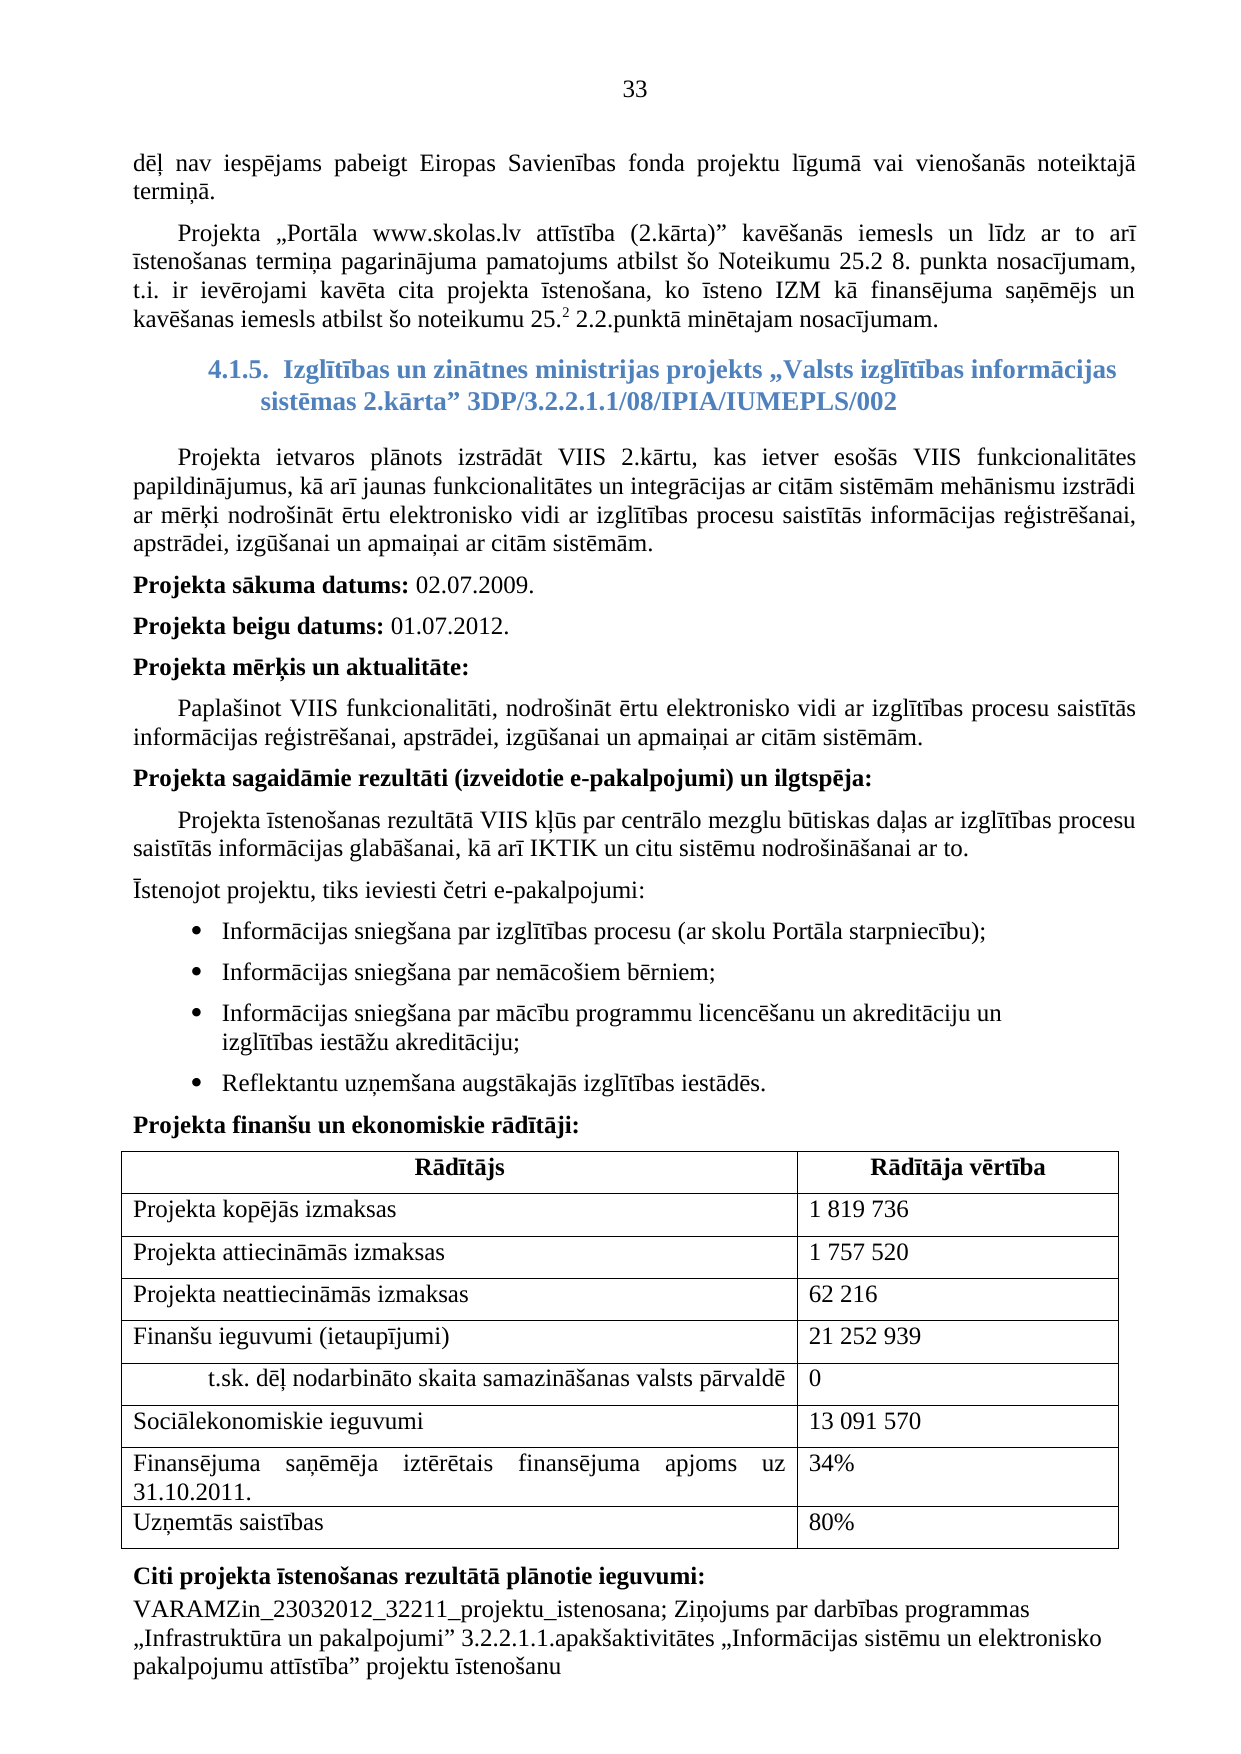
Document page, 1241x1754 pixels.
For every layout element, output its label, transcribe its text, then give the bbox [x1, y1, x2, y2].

table_cell Projekta attiecināmās izmaksas [122, 1237, 797, 1278]
list Projekta sagaidāmie rezultāti (izveidotie e-pakalpojumi) un ilgtspēja: [133, 763, 1137, 792]
table_cell t.sk. dēļ nodarbināto skaita samazināšanas valsts pārvaldē [122, 1364, 797, 1405]
table_cell 1 819 736 [798, 1194, 1118, 1236]
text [133, 148, 1137, 205]
list Projekta mērķis un aktualitāte: [133, 652, 1137, 681]
list Projekta finanšu un ekonomiskie rādītāji: [133, 1110, 1137, 1138]
table_header Informācijas sniegšana par izglītības procesu (ar skolu Portāla starpniecību); [133, 916, 1063, 957]
table_header Rādītājs [122, 1152, 797, 1193]
table_cell Finanšu ieguvumi (ietaupījumi) [122, 1321, 797, 1362]
table_cell 13 091 570 [798, 1406, 1118, 1447]
table_cell Projekta neattiecināmās izmaksas [122, 1279, 797, 1320]
table_cell 1 757 520 [798, 1237, 1118, 1278]
list Citi projekta īstenošanas rezultātā plānotie ieguvumi: [133, 1561, 1137, 1590]
table_cell Reflektantu uzņemšana augstākajās izglītības iestādēs. [133, 1069, 1063, 1110]
table_cell 21 252 939 [798, 1321, 1118, 1362]
table_cell 0 [798, 1364, 1118, 1405]
table_cell Finansējuma saņēmēja iztērētais finansējuma apjoms uz 31.10.2011. [122, 1448, 797, 1506]
list Projekta īstenošanas rezultātā VIIS kļūs par centrālo mezglu būtiskas daļas ar izglītības procesu saistītās informācijas glabāšanai, kā arī IKTIK un citu sistēmu nodrošināšanai ar to. [133, 805, 1137, 862]
table_cell 80% [798, 1507, 1118, 1548]
table_header Rādītāja vērtība [798, 1152, 1118, 1193]
table_cell 62 216 [798, 1279, 1118, 1320]
list Īstenojot projektu, tiks ieviesti četri e-pakalpojumi: [133, 875, 1137, 903]
list Projekta beigu datums: 01.07.2012. [133, 611, 1137, 640]
table_cell Informācijas sniegšana par nemācošiem bērniem; [133, 957, 1063, 998]
list Projekta sākuma datums: 02.07.2009. [133, 570, 1137, 598]
table_cell Informācijas sniegšana par mācību programmu licencēšanu un akreditāciju un izglītības iestāžu akreditāciju; [133, 999, 1063, 1068]
list Paplašinot VIIS funkcionalitāti, nodrošināt ērtu elektronisko vidi ar izglītības procesu saistītās informācijas reģistrēšanai, apstrādei, izgūšanai un apmaiņai ar citām sistēmām. [133, 693, 1137, 751]
list Projekta ietvaros plānots izstrādāt VIIS 2.kārtu, kas ietver esošās VIIS funkcionalitātes papildinājumus, kā arī jaunas funkcionalitātes un integrācijas ar citām sistēmām mehānismu izstrādi ar mērķi nodrošināt ērtu elektronisko vidi ar izglītības procesu saistītās informācijas reģistrēšanai, apstrādei, izgūšanai un apmaiņai ar citām sistēmām. [133, 442, 1137, 557]
table_cell Sociālekonomiskie ieguvumi [122, 1406, 797, 1447]
table_cell 34% [798, 1448, 1118, 1506]
table_cell Projekta kopējās izmaksas [122, 1194, 797, 1236]
text Projekta „Portāla www.skolas.lv attīstība (2.kārta)” kavēšanās iemesls un līdz ar to arī īstenošanas termiņa pagarinājuma pamatojums atbilst šo Noteikumu 25.2 8. punkta nosacījumam, t.i. ir ievērojami kavēta cita projekta īstenošana, ko īsteno IZM kā finansējuma saņēmējs un kavēšanas iemesls atbilst šo noteikumu 25.2 2.2.punktā minētajam nosacījumam. [133, 218, 1137, 333]
table_cell Uzņemtās saistības [122, 1507, 797, 1548]
subtitle Izglītības un zinātnes ministrijas projekts „Valsts izglītības informācijas sistēmas 2.kārta” 3DP/3.2.2.1.1/08/IPIA/IUMEPLS/002 [208, 353, 1137, 416]
